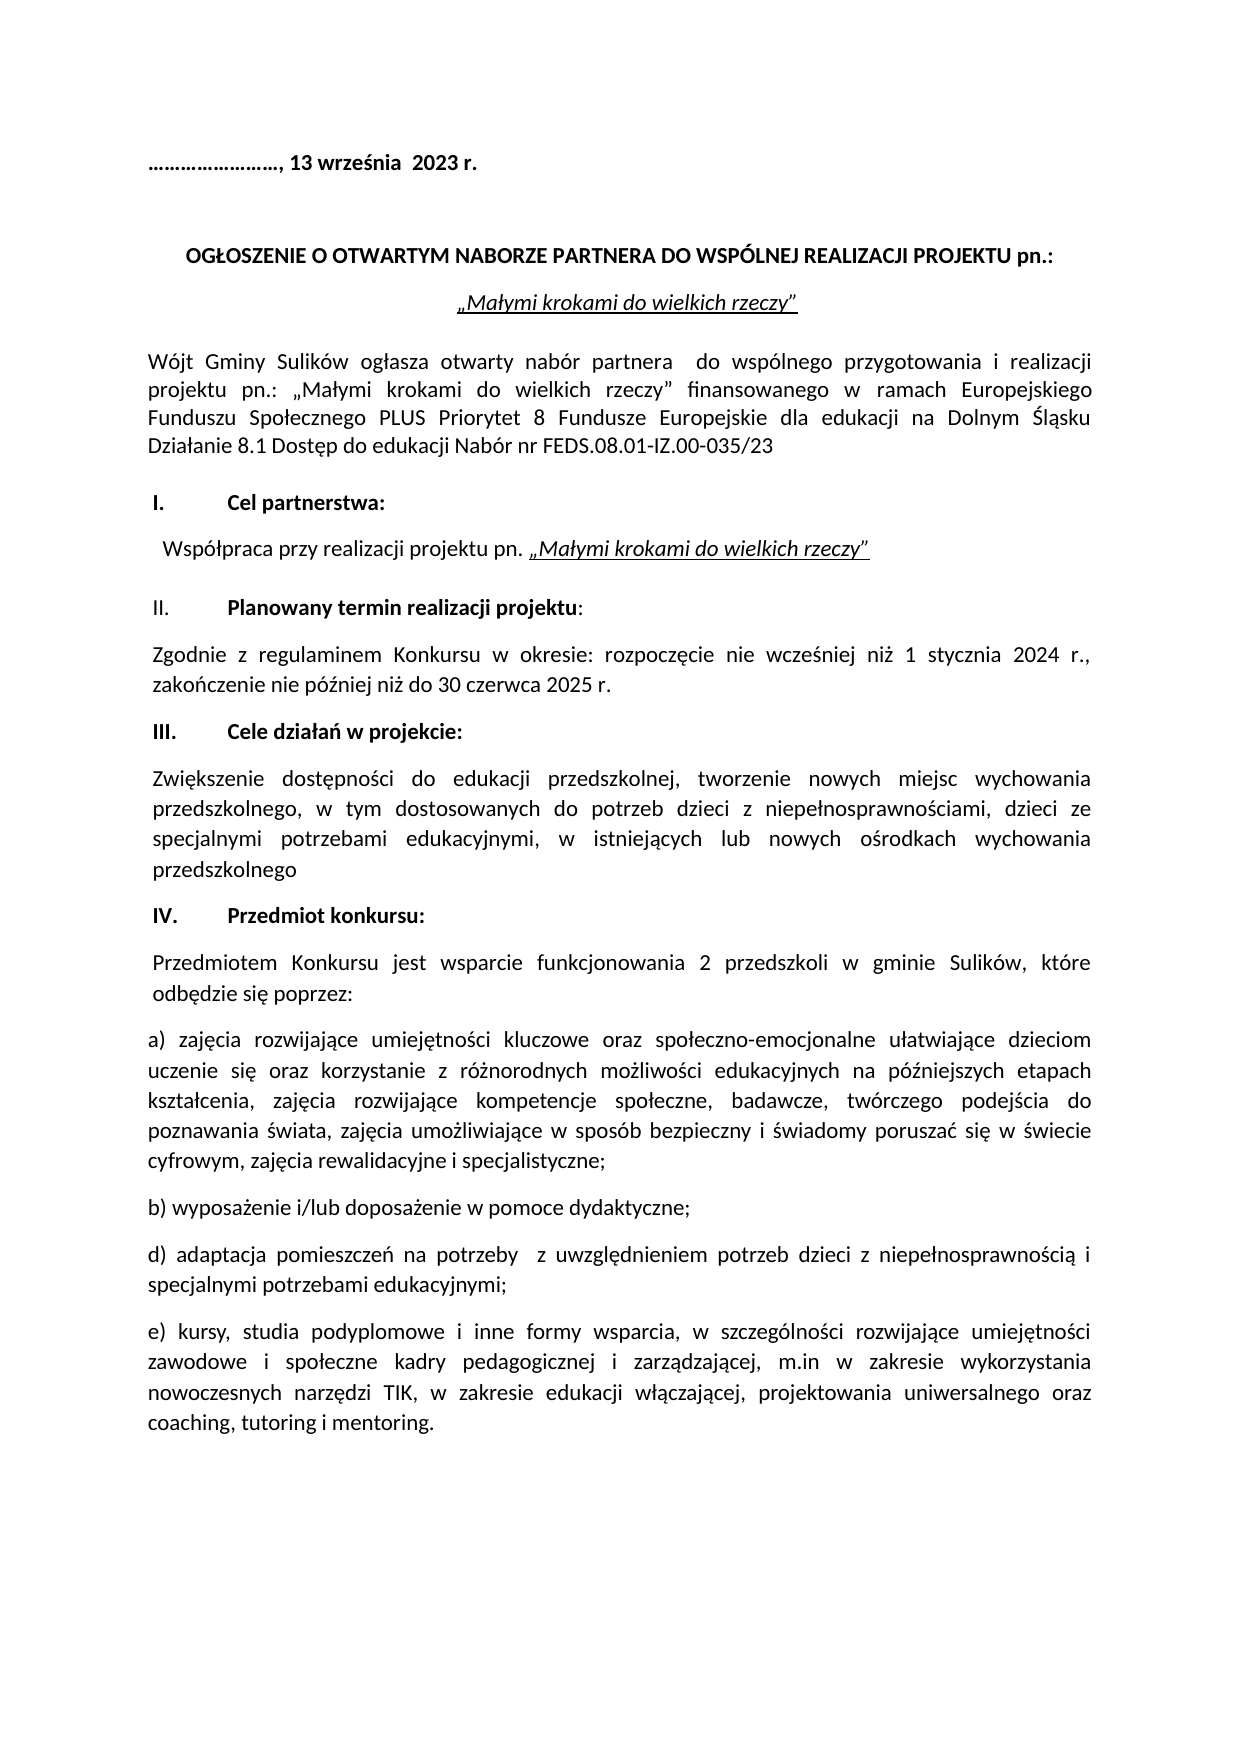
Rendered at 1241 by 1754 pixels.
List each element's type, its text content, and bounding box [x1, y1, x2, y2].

text Zwiększenie dostępności do edukacji przedszkolnej, tworzenie nowych miejsc wychowania przedszkolnego, w tym dostosowanych do potrzeb dzieci z niepełnosprawnościami, dzieci ze specjalnymi potrzebami edukacyjnymi, w istniejących lub nowych ośrodkach wychowania przedszkolnego [152, 764, 1093, 883]
text ……………………, 13 września 2023 r. [148, 148, 1093, 176]
text Współpraca przy realizacji projektu pn. „Małymi krokami do wielkich rzeczy” [162, 534, 1093, 563]
text Zgodnie z regulaminem Konkursu w okresie: rozpoczęcie nie wcześniej niż 1 stycznia 2024 r., zakończenie nie później niż do 30 czerwca 2025 r. [152, 640, 1093, 698]
text Przedmiotem Konkursu jest wsparcie funkcjonowania 2 przedszkoli w gminie Sulików, które odbędzie się poprzez: [152, 948, 1093, 1007]
text d) adaptacja pomieszczeń na potrzeby z uwzględnieniem potrzeb dzieci z niepełnosprawnością i specjalnymi potrzebami edukacyjnymi; [148, 1240, 1093, 1298]
text b) wyposażenie i/lub doposażenie w pomoce dydaktyczne; [148, 1193, 1093, 1221]
text „Małymi krokami do wielkich rzeczy” [162, 288, 1093, 316]
text OGŁOSZENIE O OTWARTYM NABORZE PARTNERA DO WSPÓLNEJ REALIZACJI PROJEKTU pn.: [148, 241, 1093, 269]
text e) kursy, studia podyplomowe i inne formy wsparcia, w szczególności rozwijające umiejętności zawodowe i społeczne kadry pedagogicznej i zarządzającej, m.in w zakresie wykorzystania nowoczesnych narzędzi TIK, w zakresie edukacji włączającej, projektowania uniwersalnego oraz coaching, tutoring i mentoring. [148, 1317, 1093, 1436]
list Przedmiot konkursu: [152, 902, 1093, 929]
text Wójt Gminy Sulików ogłasza otwarty nabór partnera do wspólnego przygotowania i realizacji projektu pn.: „Małymi krokami do wielkich rzeczy” finansowanego w ramach Europejskiego Funduszu Społecznego PLUS Priorytet 8 Fundusze Europejskie dla edukacji na Dolnym Śląsku Działanie 8.1 Dostęp do edukacji Nabór nr FEDS.08.01-IZ.00-035/23 [148, 347, 1093, 459]
list Planowany termin realizacji projektu: [152, 593, 1093, 621]
list Cel partnerstwa: [152, 488, 1093, 516]
list Cele działań w projekcie: [152, 717, 1093, 745]
text a) zajęcia rozwijające umiejętności kluczowe oraz społeczno-emocjonalne ułatwiające dzieciom uczenie się oraz korzystanie z różnorodnych możliwości edukacyjnych na późniejszych etapach kształcenia, zajęcia rozwijające kompetencje społeczne, badawcze, twórczego podejścia do poznawania świata, zajęcia umożliwiające w sposób bezpieczny i świadomy poruszać się w świecie cyfrowym, zajęcia rewalidacyjne i specjalistyczne; [148, 1026, 1093, 1174]
